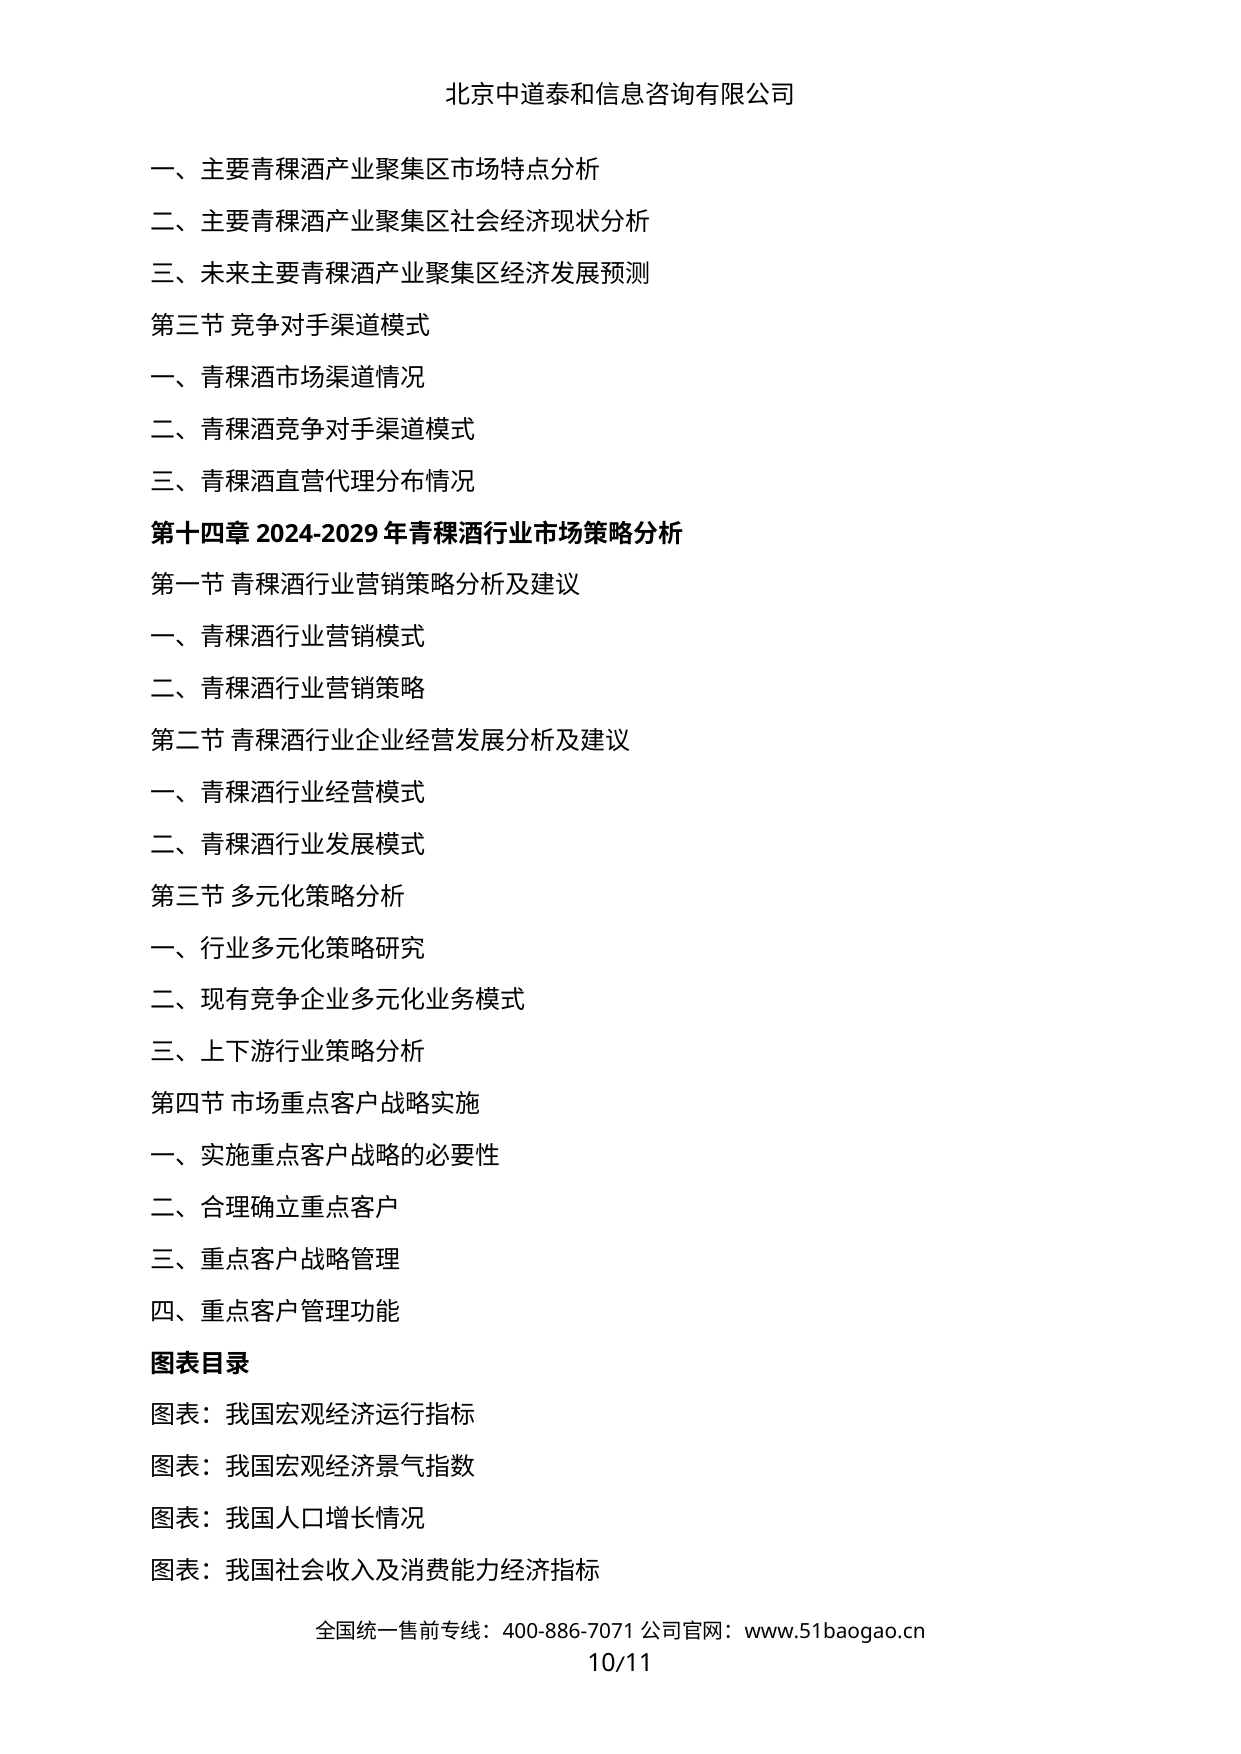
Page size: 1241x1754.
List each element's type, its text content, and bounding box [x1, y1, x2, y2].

text 三、重点客户战略管理 [150, 1239, 1090, 1276]
text 三、未来主要青稞酒产业聚集区经济发展预测 [150, 254, 1090, 290]
text 二、合理确立重点客户 [150, 1187, 1090, 1224]
text 图表：我国宏观经济运行指标 [150, 1395, 1090, 1431]
text 第二节 青稞酒行业企业经营发展分析及建议 [150, 721, 1090, 757]
text 二、青稞酒行业营销策略 [150, 669, 1090, 705]
text 一、主要青稞酒产业聚集区市场特点分析 [150, 150, 1090, 186]
text 第四节 市场重点客户战略实施 [150, 1084, 1090, 1120]
text 图表：我国宏观经济景气指数 [150, 1447, 1090, 1483]
text 三、上下游行业策略分析 [150, 1032, 1090, 1068]
text 图表：我国人口增长情况 [150, 1499, 1090, 1535]
text 图表目录 [150, 1343, 1090, 1379]
text 二、青稞酒竞争对手渠道模式 [150, 409, 1090, 446]
text 二、主要青稞酒产业聚集区社会经济现状分析 [150, 202, 1090, 238]
text 第一节 青稞酒行业营销策略分析及建议 [150, 565, 1090, 601]
text 二、青稞酒行业发展模式 [150, 824, 1090, 861]
text 一、行业多元化策略研究 [150, 928, 1090, 964]
text 第三节 竞争对手渠道模式 [150, 306, 1090, 342]
text 一、青稞酒市场渠道情况 [150, 357, 1090, 394]
text 一、青稞酒行业经营模式 [150, 772, 1090, 809]
text 第十四章 2024-2029年青稞酒行业市场策略分析 [150, 513, 1090, 549]
text 一、青稞酒行业营销模式 [150, 617, 1090, 653]
text 四、重点客户管理功能 [150, 1291, 1090, 1327]
text 二、现有竞争企业多元化业务模式 [150, 980, 1090, 1016]
text 三、青稞酒直营代理分布情况 [150, 461, 1090, 497]
text 一、实施重点客户战略的必要性 [150, 1136, 1090, 1172]
text 图表：我国社会收入及消费能力经济指标 [150, 1551, 1090, 1587]
text 第三节 多元化策略分析 [150, 876, 1090, 912]
